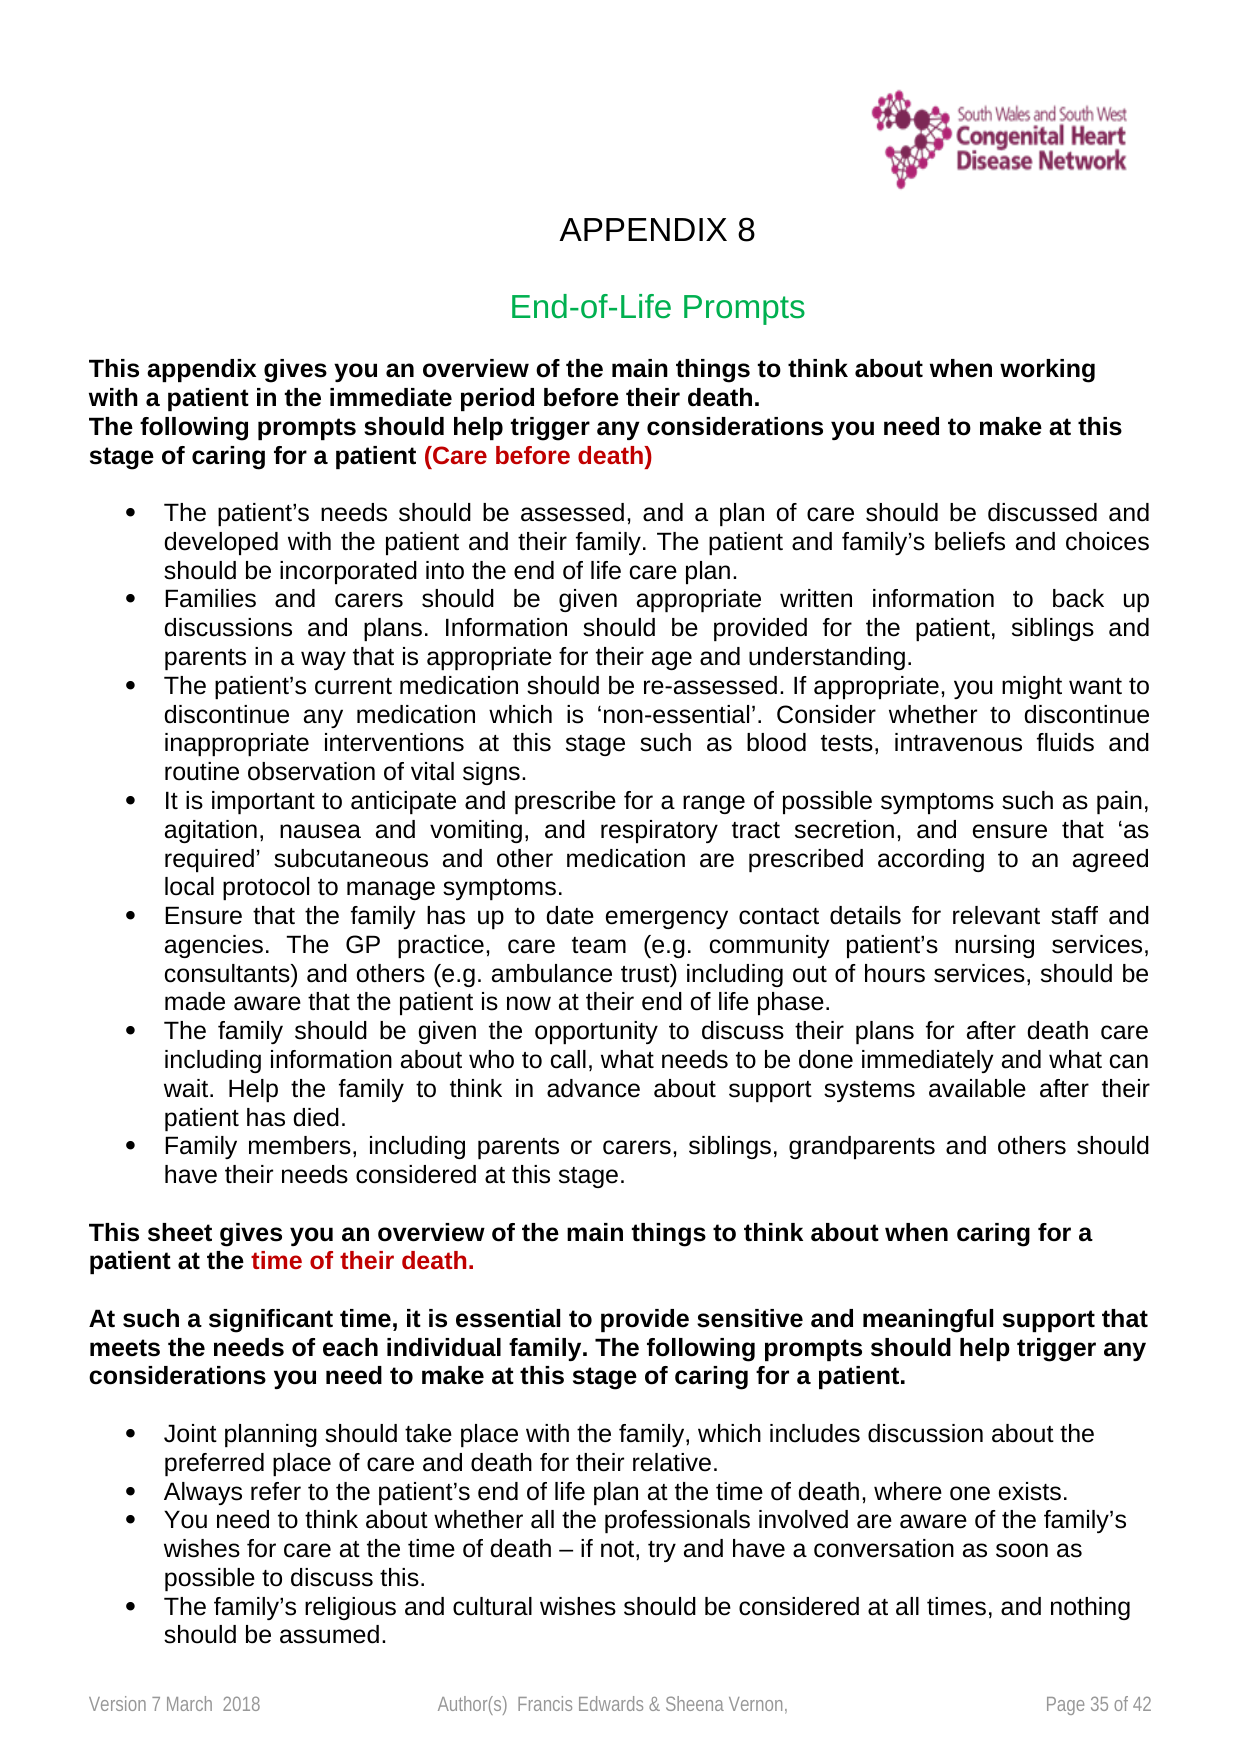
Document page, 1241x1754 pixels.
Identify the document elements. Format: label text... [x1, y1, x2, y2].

text This sheet gives you an overview of the main things to think about when caring for a patient at the time of their death. [89, 1218, 1152, 1275]
text End-of-Life Prompts [164, 287, 1152, 326]
list The family’s religious and cultural wishes should be considered at all times, and nothing should be assumed. [126, 1592, 1152, 1649]
list It is important to anticipate and prescribe for a range of possible symptoms such as pain, agitation, nausea and vomiting, and respiratory tract secretion, and ensure that ‘as required’ subcutaneous and other medication are prescribed according to an agreed local protocol to manage symptoms. [126, 786, 1152, 901]
text The following prompts should help trigger any considerations you need to make at this stage of caring for a patient (Care before death) [89, 412, 1152, 469]
picture [856, 70, 1152, 211]
list Joint planning should take place with the family, which includes discussion about the preferred place of care and death for their relative. [126, 1419, 1152, 1476]
list The patient’s needs should be assessed, and a plan of care should be discussed and developed with the patient and their family. The patient and family’s beliefs and choices should be incorporated into the end of life care plan. [126, 498, 1152, 584]
list The patient’s current medication should be re-assessed. If appropriate, you might want to discontinue any medication which is ‘non-essential’. Consider whether to discontinue inappropriate interventions at this stage such as blood tests, intravenous fluids and routine observation of vital signs. [126, 671, 1152, 786]
list Family members, including parents or carers, siblings, grandparents and others should have their needs considered at this stage. [126, 1131, 1152, 1189]
list Always refer to the patient’s end of life plan at the time of death, where one exists. [126, 1476, 1152, 1505]
list Families and carers should be given appropriate written information to back up discussions and plans. Information should be provided for the patient, siblings and parents in a way that is appropriate for their age and understanding. [126, 584, 1152, 671]
text APPENDIX 8 [164, 210, 1152, 249]
text At such a significant time, it is essential to provide sensitive and meaningful support that meets the needs of each individual family. The following prompts should help trigger any considerations you need to make at this stage of caring for a patient. [89, 1304, 1152, 1390]
list Ensure that the family has up to date emergency contact details for relevant staff and agencies. The GP practice, care team (e.g. community patient’s nursing services, consultants) and others (e.g. ambulance trust) including out of hours services, should be made aware that the patient is now at their end of life phase. [126, 901, 1152, 1016]
list You need to think about whether all the professionals involved are aware of the family’s wishes for care at the time of death – if not, try and have a conversation as soon as possible to discuss this. [126, 1505, 1152, 1592]
list The family should be given the opportunity to discuss their plans for after death care including information about who to call, what needs to be done immediately and what can wait. Help the family to think in advance about support systems available after their patient has died. [126, 1016, 1152, 1131]
text This appendix gives you an overview of the main things to think about when working with a patient in the immediate period before their death. [89, 354, 1152, 412]
